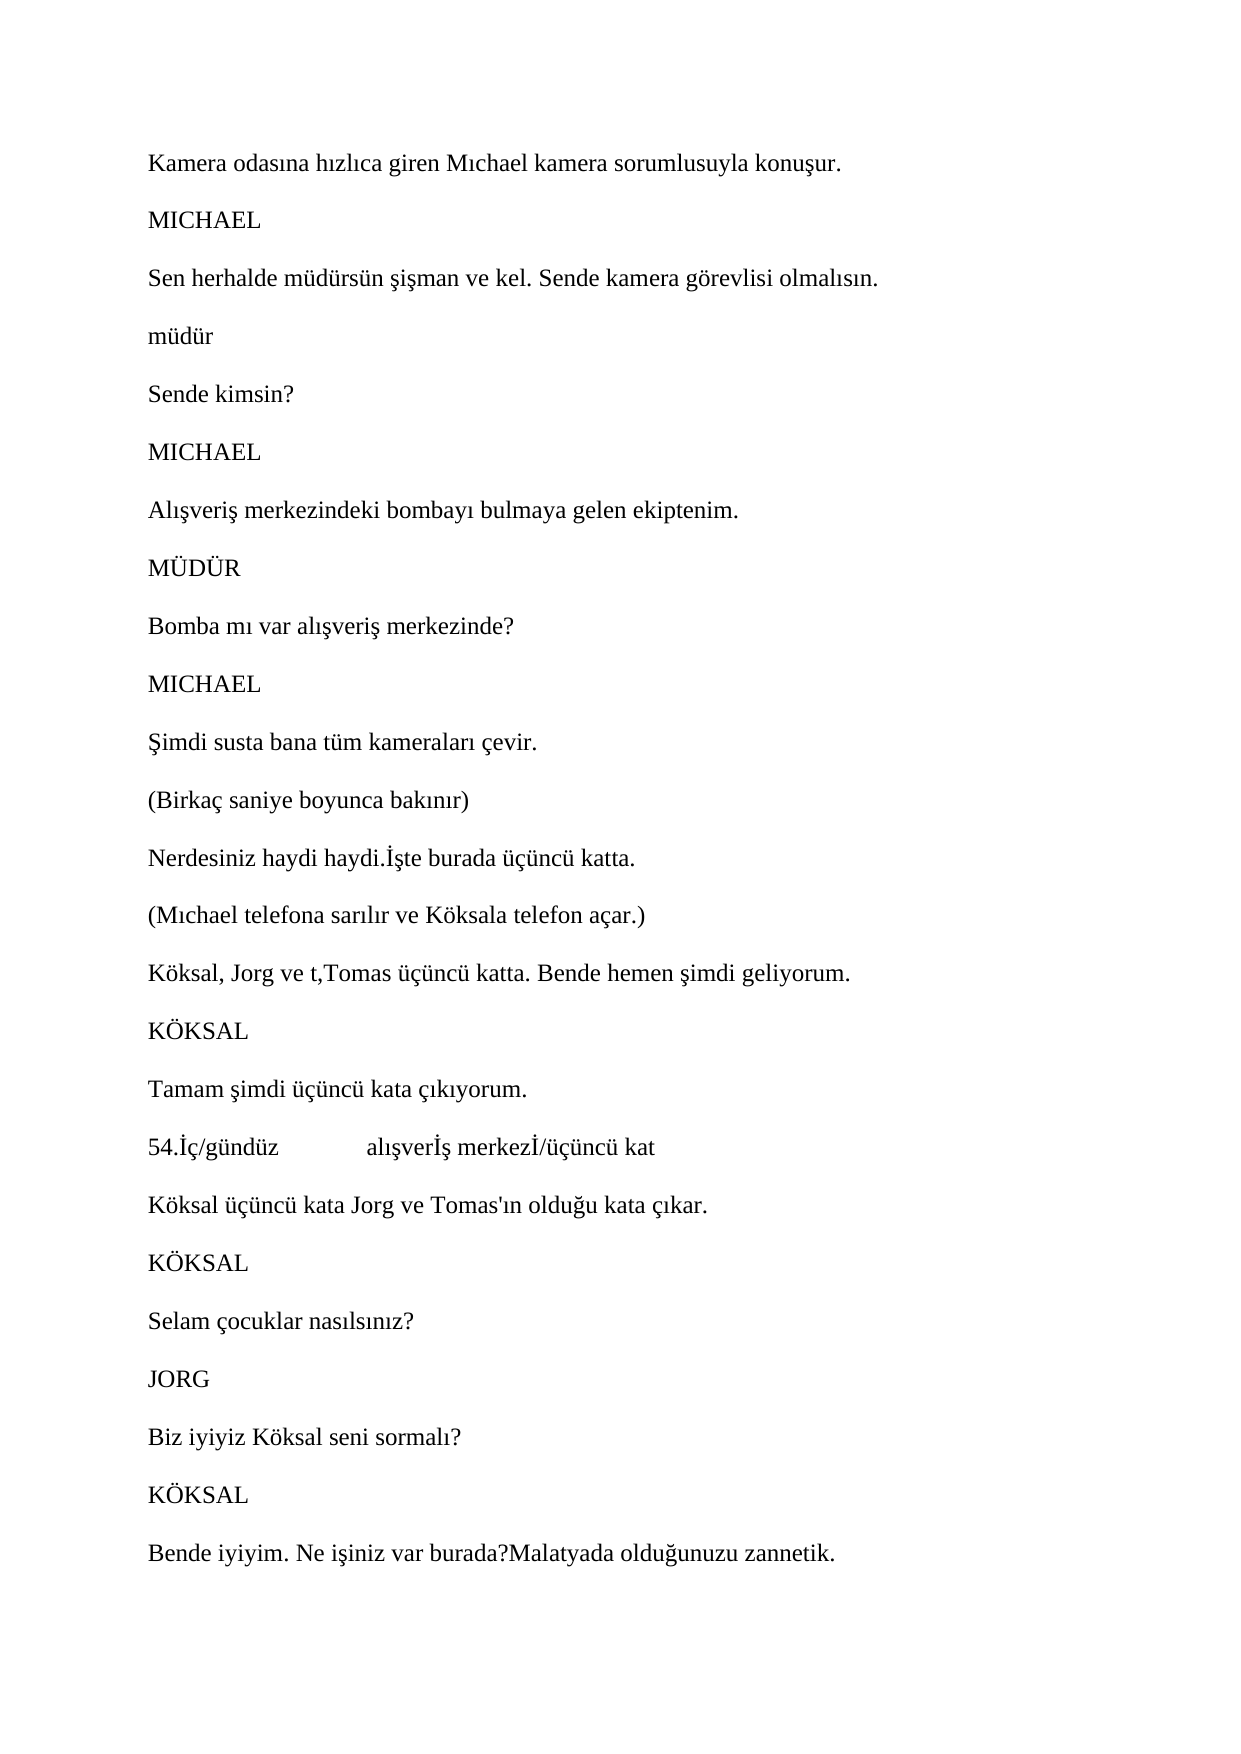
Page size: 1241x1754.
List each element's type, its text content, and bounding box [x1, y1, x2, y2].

text Bende iyiyim. Ne işiniz var burada?Malatyada olduğunuzu zannetik. [148, 1538, 1093, 1566]
text Şimdi susta bana tüm kameraları çevir. [148, 727, 1093, 756]
text KÖKSAL [148, 1480, 1093, 1508]
text Tamam şimdi üçüncü kata çıkıyorum. [148, 1074, 1093, 1103]
text Bomba mı var alışveriş merkezinde? [148, 611, 1093, 640]
text (Birkaç saniye boyunca bakınır) [148, 785, 1093, 813]
text (Mıchael telefona sarılır ve Köksala telefon açar.) [148, 901, 1093, 929]
text MICHAEL [148, 437, 1093, 466]
text Selam çocuklar nasılsınız? [148, 1306, 1093, 1335]
text JORG [148, 1364, 1093, 1393]
text MICHAEL [148, 669, 1093, 698]
text MÜDÜR [148, 553, 1093, 582]
text MICHAEL [148, 206, 1093, 234]
text müdür [148, 321, 1093, 350]
text KÖKSAL [148, 1248, 1093, 1277]
text 54.İç/gündüz alışverİş merkezİ/üçüncü kat [148, 1132, 1093, 1161]
text Biz iyiyiz Köksal seni sormalı? [148, 1422, 1093, 1451]
text Kamera odasına hızlıca giren Mıchael kamera sorumlusuyla konuşur. [148, 148, 1093, 176]
text KÖKSAL [148, 1016, 1093, 1045]
text Sende kimsin? [148, 379, 1093, 408]
text Alışveriş merkezindeki bombayı bulmaya gelen ekiptenim. [148, 495, 1093, 524]
text Nerdesiniz haydi haydi.İşte burada üçüncü katta. [148, 843, 1093, 871]
text Köksal üçüncü kata Jorg ve Tomas'ın olduğu kata çıkar. [148, 1190, 1093, 1219]
text Köksal, Jorg ve t,Tomas üçüncü katta. Bende hemen şimdi geliyorum. [148, 958, 1093, 987]
text Sen herhalde müdürsün şişman ve kel. Sende kamera görevlisi olmalısın. [148, 263, 1093, 292]
